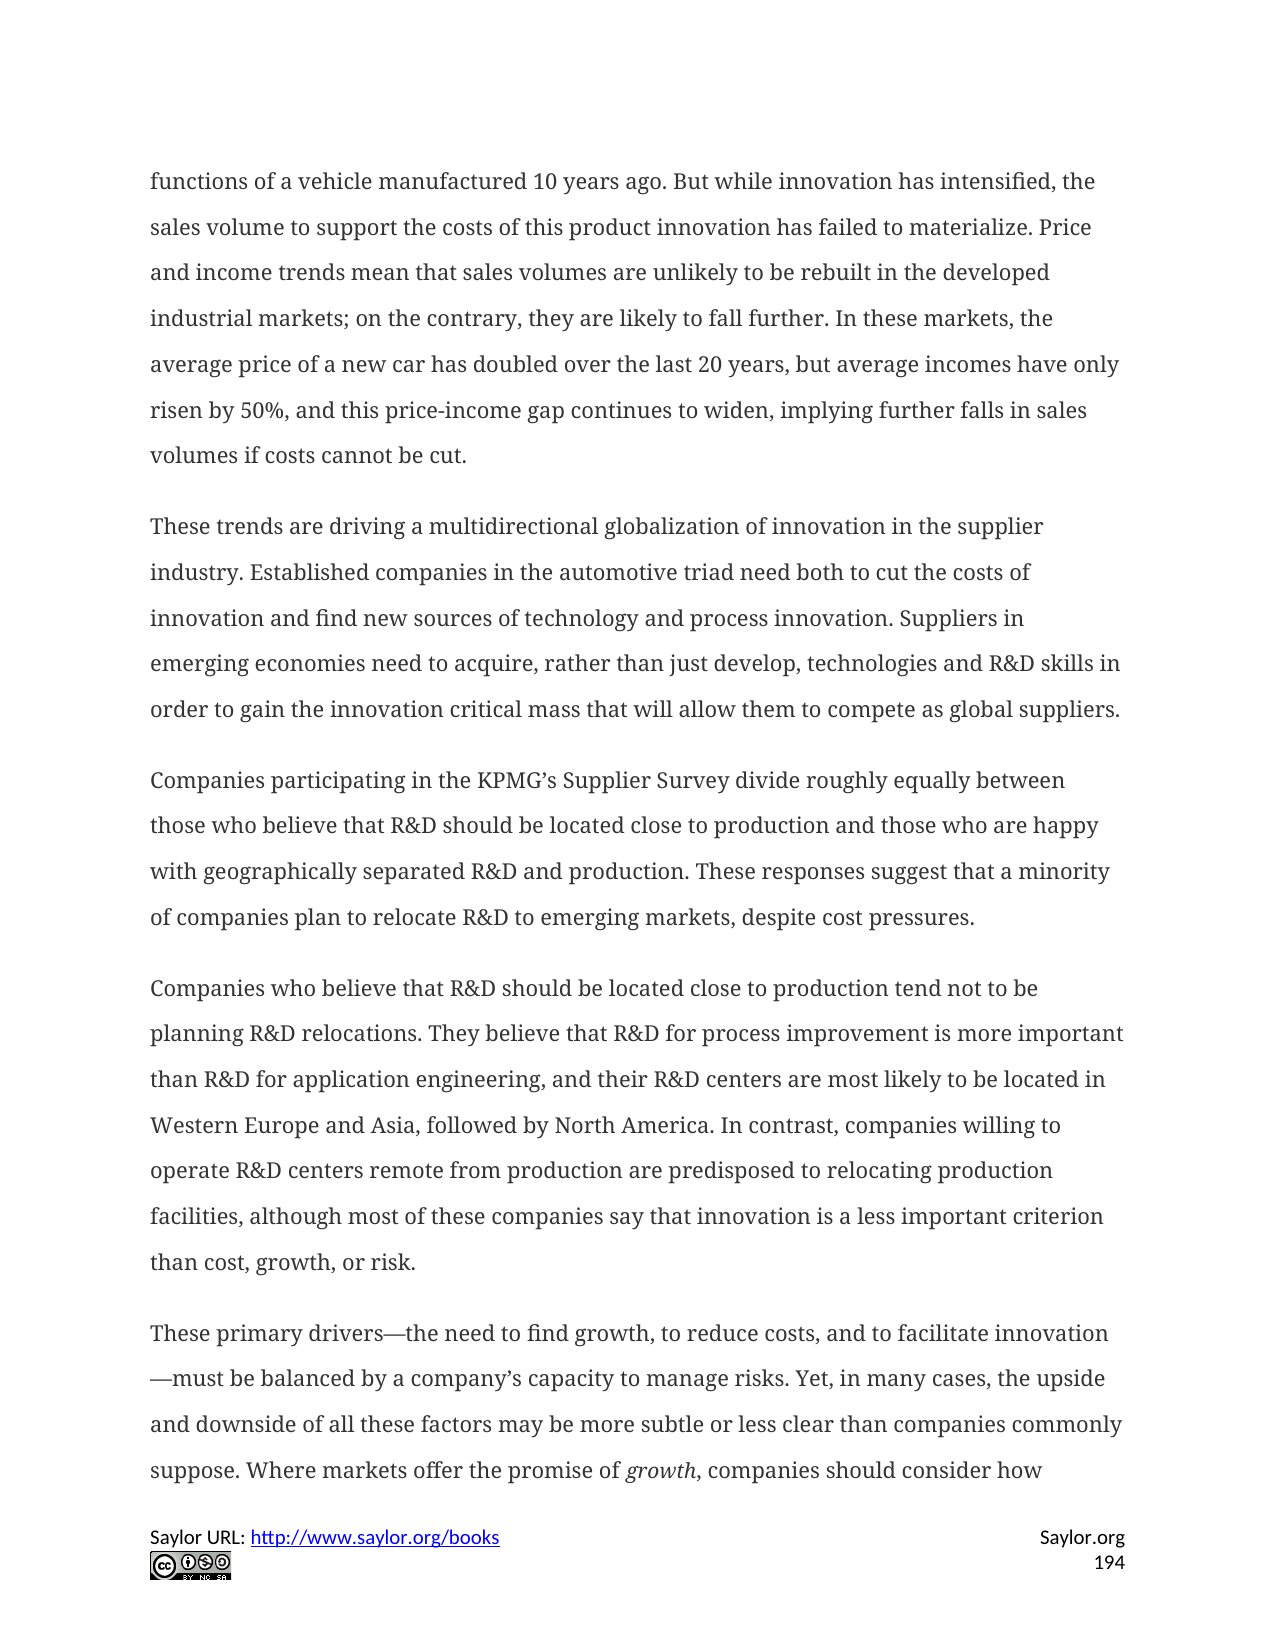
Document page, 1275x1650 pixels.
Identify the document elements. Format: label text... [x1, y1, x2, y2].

text These trends are driving a multidirectional globalization of innovation in the supplier industry. Established companies in the automotive triad need both to cut the costs of innovation and find new sources of technology and process innovation. Suppliers in emerging economies need to acquire, rather than just develop, technologies and R&D skills in order to gain the innovation critical mass that will allow them to compete as global suppliers. [150, 495, 1125, 724]
text Companies who believe that R&D should be located close to production tend not to be planning R&D relocations. They believe that R&D for process improvement is more important than R&D for application engineering, and their R&D centers are most likely to be located in Western Europe and Asia, followed by North America. In contrast, companies willing to operate R&D centers remote from production are predisposed to relocating production facilities, although most of these companies say that innovation is a less important criterion than cost, growth, or risk. [150, 957, 1125, 1277]
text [150, 150, 1125, 470]
text Companies participating in the KPMG’s Supplier Survey divide roughly equally between those who believe that R&D should be located close to production and those who are happy with geographically separated R&D and production. These responses suggest that a minority of companies plan to relocate R&D to emerging markets, despite cost pressures. [150, 749, 1125, 932]
picture [150, 1551, 232, 1580]
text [150, 1302, 1125, 1485]
